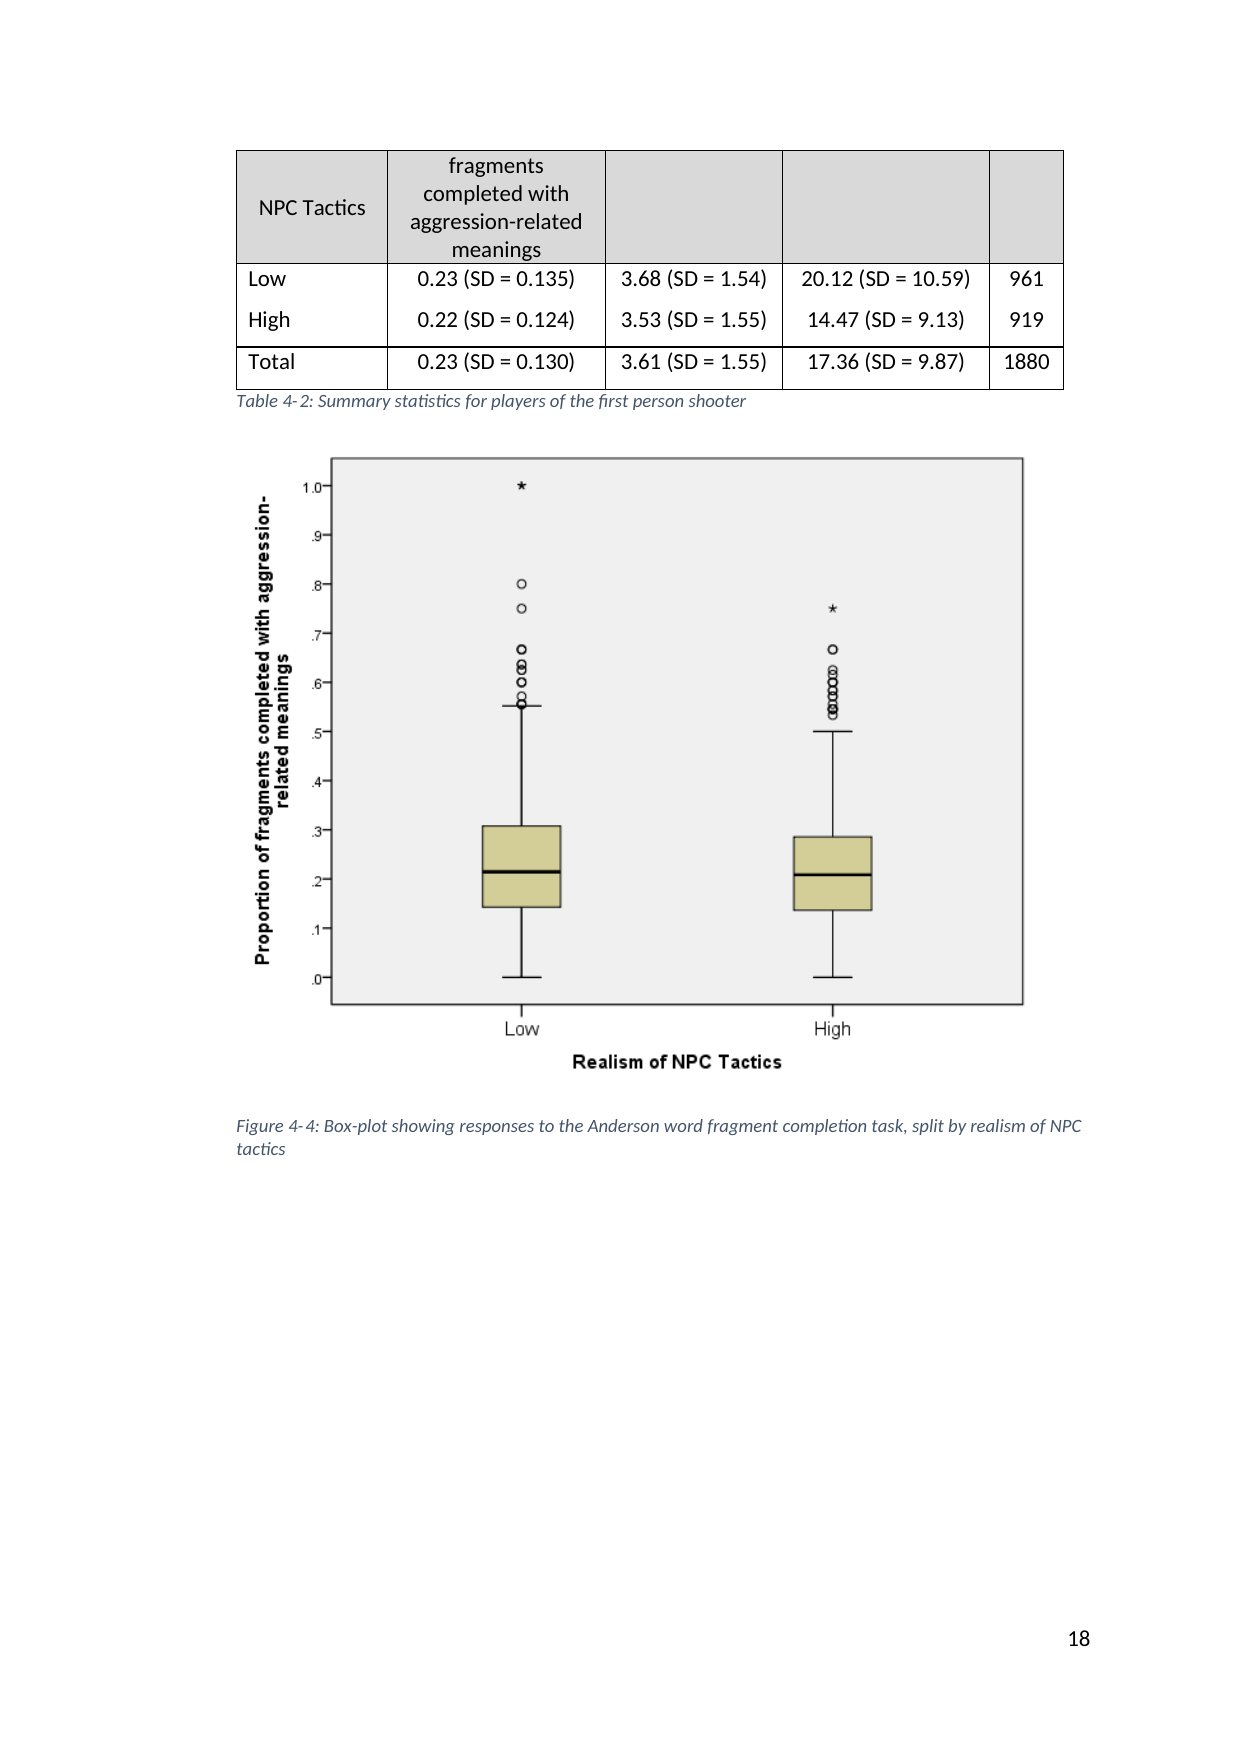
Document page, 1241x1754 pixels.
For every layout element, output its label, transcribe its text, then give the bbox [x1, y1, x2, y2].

table_cell 3.53 (SD = 1.55) [606, 305, 782, 346]
table_cell High [237, 305, 387, 346]
table_cell 20.12 (SD = 10.59) [783, 264, 989, 305]
table_cell 3.68 (SD = 1.54) [606, 264, 782, 305]
table_cell 17.36 (SD = 9.87) [783, 348, 989, 389]
table_cell 0.23 (SD = 0.135) [388, 264, 605, 305]
picture [236, 433, 1044, 1084]
table_cell Low [237, 264, 387, 305]
table_cell 961 [990, 264, 1063, 305]
table_cell Total [237, 348, 387, 389]
table_cell 919 [990, 305, 1063, 346]
table_cell 14.47 (SD = 9.13) [783, 305, 989, 346]
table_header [388, 151, 605, 263]
table_cell 3.61 (SD = 1.55) [606, 348, 782, 389]
table_cell 1880 [990, 348, 1063, 389]
table_header Number of kills [783, 151, 989, 263]
table_header N. [990, 151, 1063, 263]
table_cell 0.23 (SD = 0.130) [388, 348, 605, 389]
table_header Competence [606, 151, 782, 263]
table_cell 0.22 (SD = 0.124) [388, 305, 605, 346]
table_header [237, 151, 387, 263]
